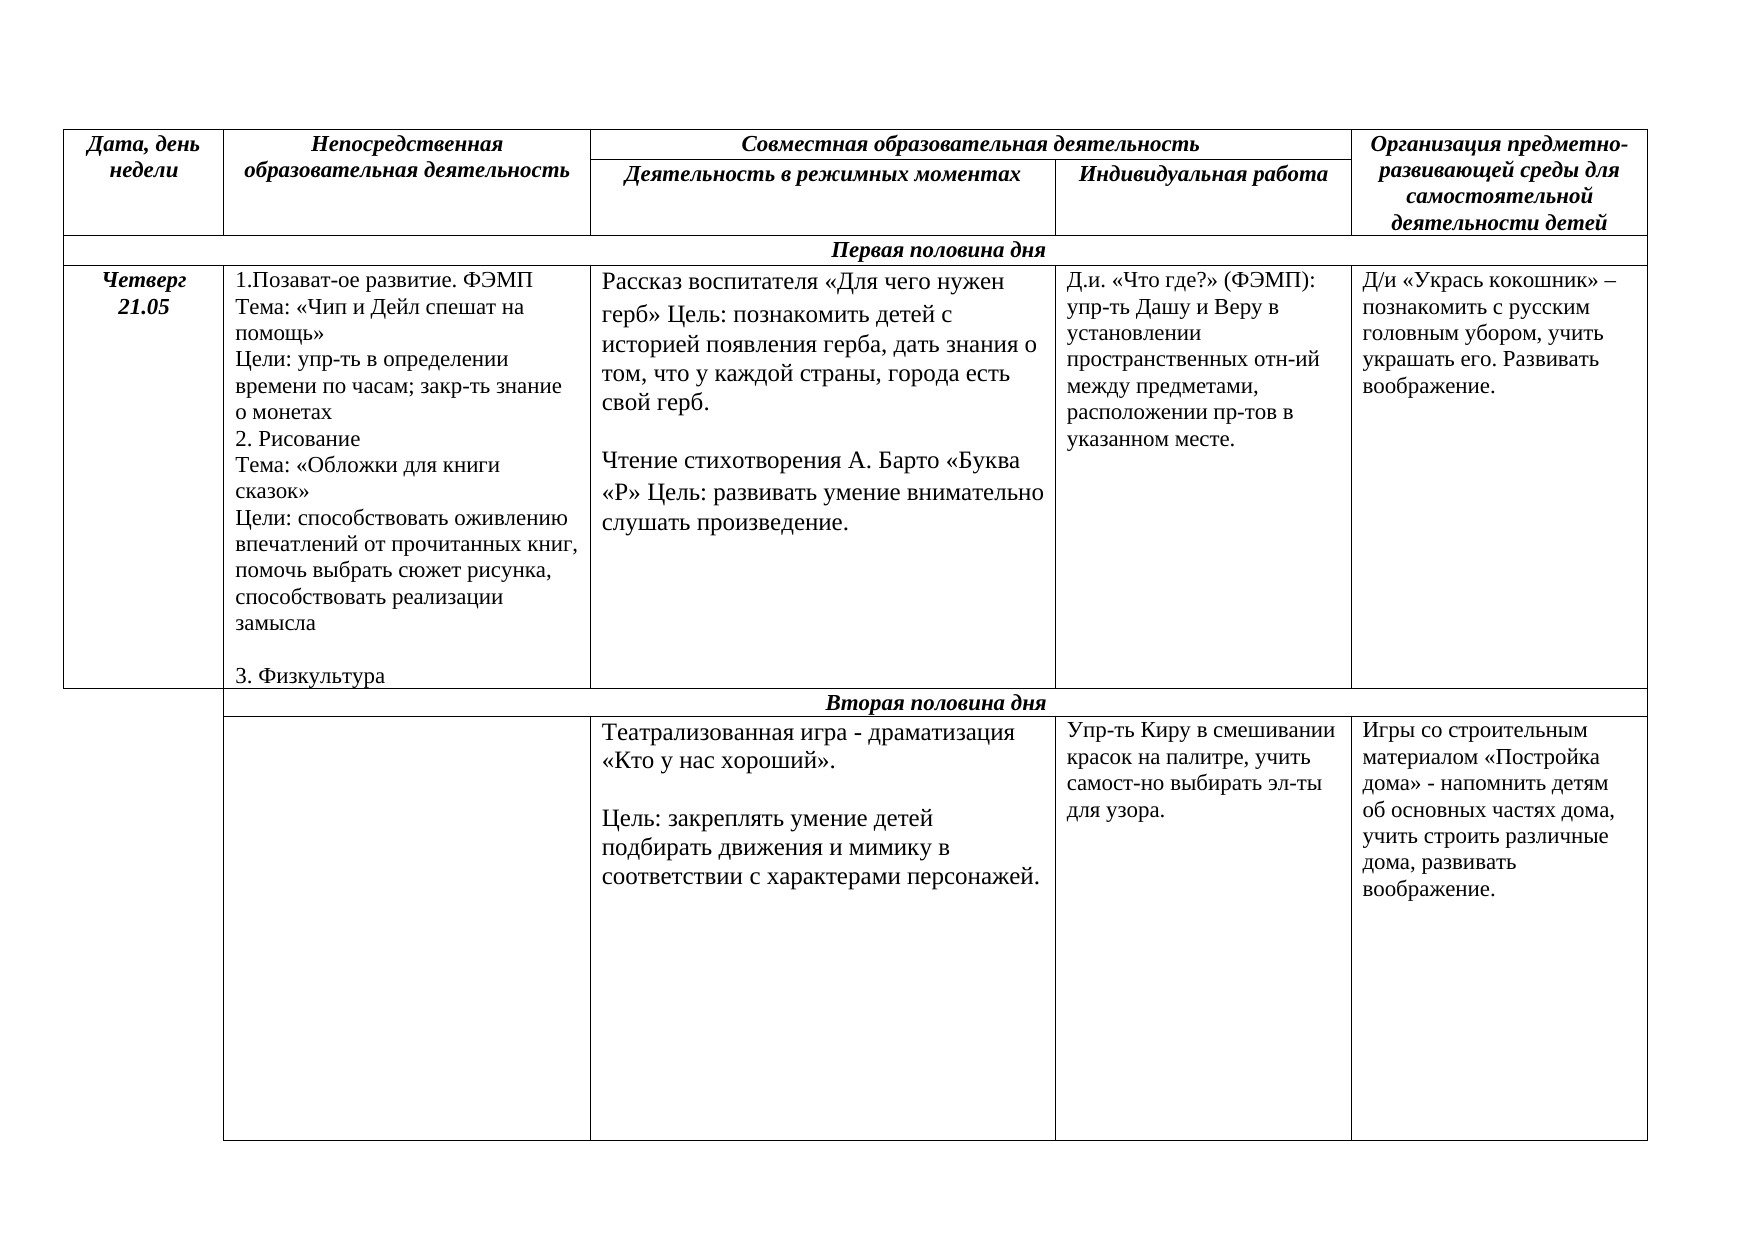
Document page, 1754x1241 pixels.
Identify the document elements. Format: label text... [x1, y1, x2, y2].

table_cell Упр-ть Киру в смешивании красок на палитре, учить самост-но выбирать эл-ты для узора. [1056, 717, 1351, 1140]
table_cell Индивидуальная работа [1056, 160, 1351, 235]
table_cell 1.Позават-ое развитие. ФЭМП Тема: «Чип и Дейл спешат на помощь» Цели: упр-ть в определении времени по часам; закр-ть знание о монетах 2. Рисование Тема: «Обложки для книги сказок» Цели: способствовать оживлению впечатлений от прочитанных книг, помочь выбрать сюжет рисунка, способствовать реализации замысла 3. Физкультура [224, 266, 590, 688]
table_cell Игры со строительным материалом «Постройка дома» - напомнить детям об основных частях дома, учить строить различные дома, развивать воображение. [1352, 717, 1647, 1140]
table_cell Четверг 21.05 [64, 266, 223, 688]
table_cell Д.и. «Что где?» (ФЭМП): упр-ть Дашу и Веру в установлении пространственных отн-ий между предметами, расположении пр-тов в указанном месте. [1056, 266, 1351, 688]
table_header Непосредственная образовательная деятельность [224, 130, 590, 235]
table_cell Театрализованная игра - драматизация «Кто у нас хороший». Цель: закреплять умение детей подбирать движения и мимику в соответствии с характерами персонажей. [591, 717, 1055, 1140]
table_cell Вторая половина дня [224, 689, 1647, 716]
table_cell Д/и «Укрась кокошник» – познакомить с русским головным убором, учить украшать его. Развивать воображение. [1352, 266, 1647, 688]
table_header Совместная образовательная деятельность [591, 130, 1351, 159]
table_cell Деятельность в режимных моментах [591, 160, 1055, 235]
table_cell Первая половина дня [64, 236, 1647, 265]
table_header Организация предметно-развивающей среды для самостоятельной деятельности детей [1352, 130, 1647, 235]
table_header Дата, день недели [64, 130, 223, 235]
table_cell [224, 717, 590, 1140]
table_cell Рассказ воспитателя «Для чего нужен герб» Цель: познакомить детей с историей появления герба, дать знания о том, что у каждой страны, города есть свой герб. Чтение стихотворения А. Барто «Буква «Р» Цель: развивать умение внимательно слушать произведение. [591, 266, 1055, 688]
